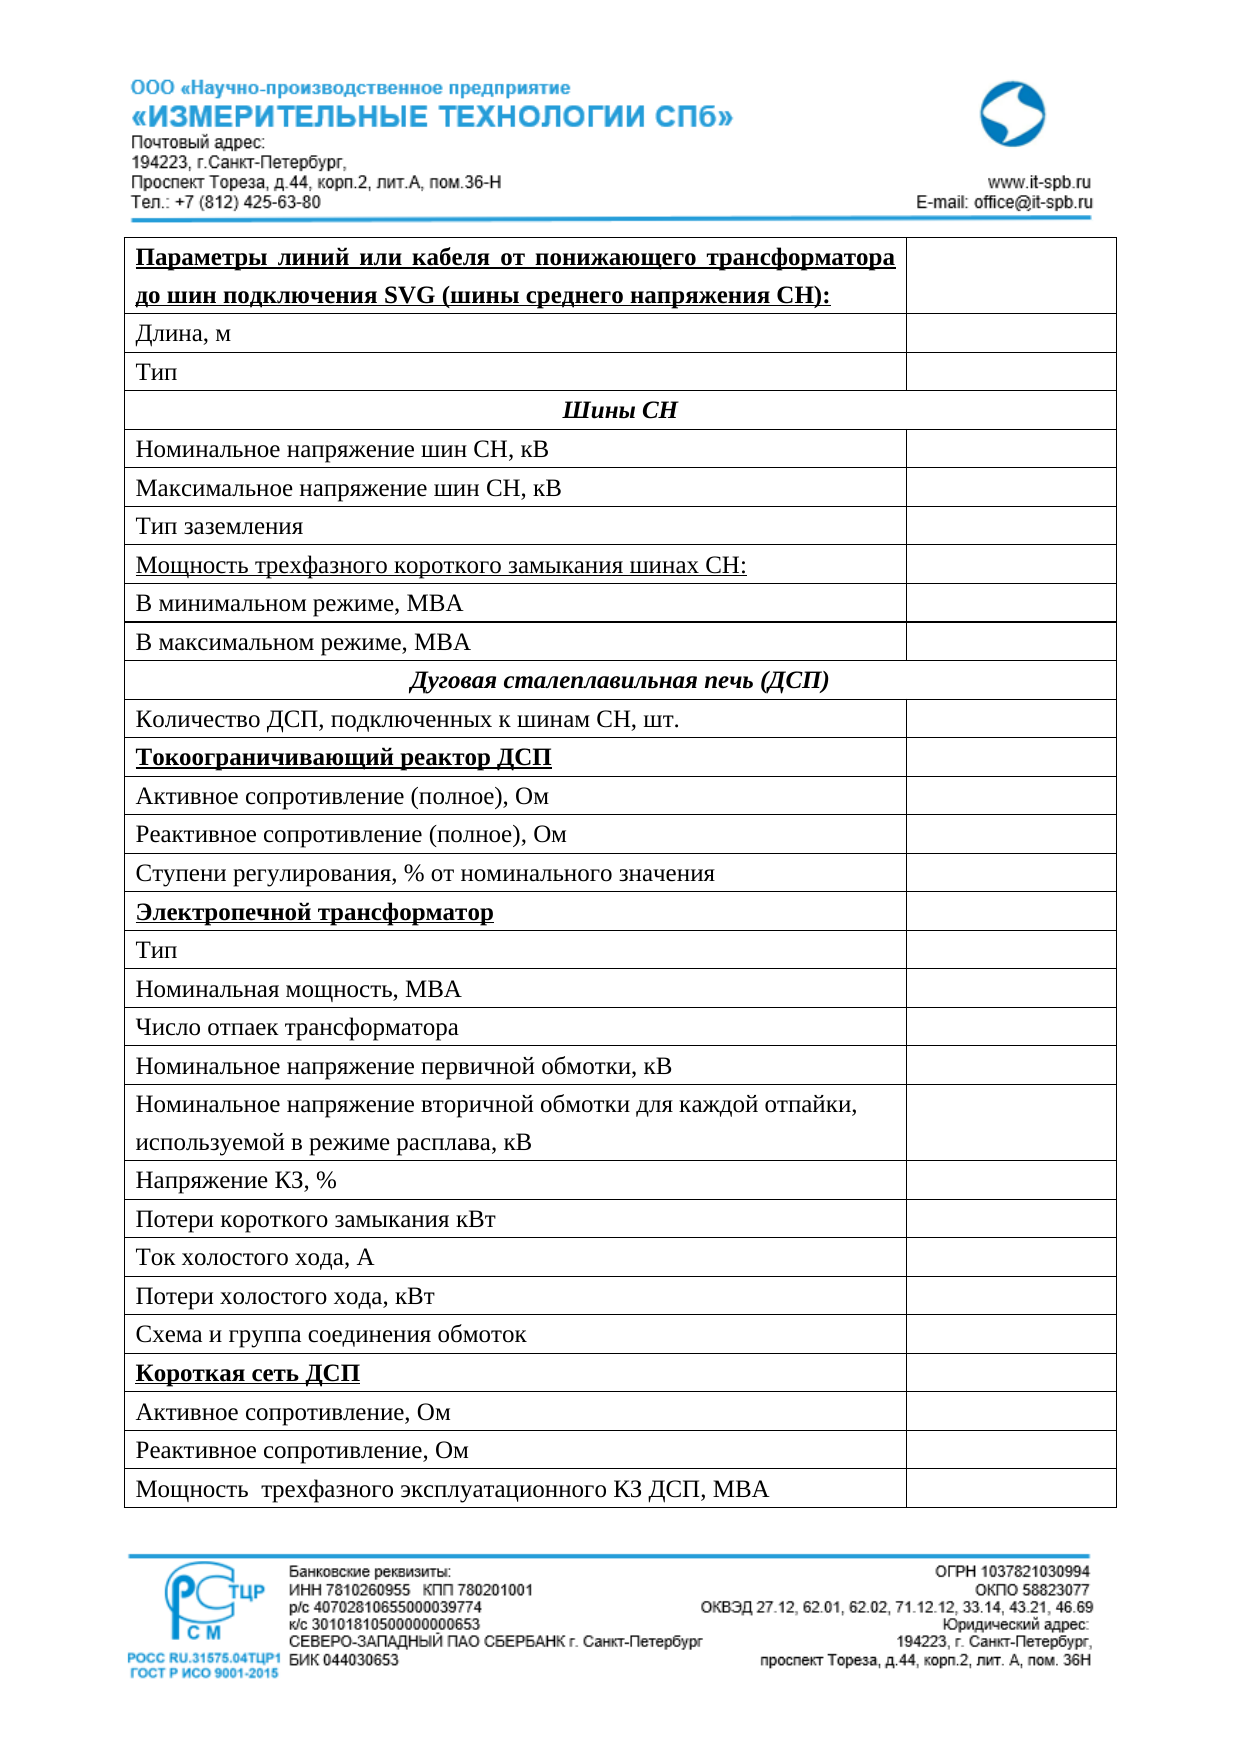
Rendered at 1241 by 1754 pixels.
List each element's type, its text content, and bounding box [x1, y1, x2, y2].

table_cell [907, 700, 1116, 737]
table_cell [907, 1431, 1116, 1468]
table_cell Потери короткого замыкания кВт [125, 1200, 906, 1237]
table_cell [907, 623, 1116, 660]
table_cell [907, 353, 1116, 390]
table_cell [907, 777, 1116, 814]
table_cell [907, 1469, 1116, 1507]
table_cell Параметры линий или кабеля от понижающего трансформатора до шин подключения SVG (шины среднего напряжения СН): [125, 238, 906, 313]
table_cell Максимальное напряжение шин СН, кВ [125, 468, 906, 506]
table_cell Мощность трехфазного короткого замыкания шинах СН: [125, 545, 906, 583]
table_cell Реактивное сопротивление (полное), Ом [125, 815, 906, 853]
table_cell Ступени регулирования, % от номинального значения [125, 854, 906, 891]
table_cell Токоограничивающий реактор ДСП [125, 738, 906, 776]
table_cell Тип заземления [125, 507, 906, 544]
table_cell Короткая сеть ДСП [125, 1354, 906, 1391]
table_cell Номинальное напряжение первичной обмотки, кВ [125, 1046, 906, 1084]
table_cell Активное сопротивление, Ом [125, 1392, 906, 1430]
table_cell [907, 1354, 1116, 1391]
table_cell [907, 892, 1116, 930]
table_cell Количество ДСП, подключенных к шинам СН, шт. [125, 700, 906, 737]
table_cell В максимальном режиме, МВА [125, 623, 906, 660]
table_cell [907, 430, 1116, 467]
table_cell [907, 584, 1116, 621]
table_cell [907, 314, 1116, 352]
table_cell Число отпаек трансформатора [125, 1008, 906, 1045]
table_cell Тип [125, 353, 906, 390]
table_cell Номинальная мощность, МВА [125, 969, 906, 1007]
table_cell [907, 854, 1116, 891]
table_cell [907, 1008, 1116, 1045]
table_cell Активное сопротивление (полное), Ом [125, 777, 906, 814]
picture [124, 1550, 1099, 1687]
table_cell Номинальное напряжение шин СН, кВ [125, 430, 906, 467]
table_cell Напряжение КЗ, % [125, 1161, 906, 1198]
table_cell Электропечной трансформатор [125, 892, 906, 930]
table_cell [907, 545, 1116, 583]
table_cell [907, 1392, 1116, 1430]
table_cell Номинальное напряжение вторичной обмотки для каждой отпайки, используемой в режиме расплава, кВ [125, 1085, 906, 1160]
table_cell Мощность трехфазного эксплуатационного КЗ ДСП, МВА [125, 1469, 906, 1507]
table_cell [907, 1161, 1116, 1198]
table_cell Дуговая сталеплавильная печь (ДСП) [125, 661, 1116, 698]
table_cell [907, 1238, 1116, 1276]
table_cell [907, 738, 1116, 776]
table_cell Схема и группа соединения обмоток [125, 1315, 906, 1353]
table_cell [907, 1200, 1116, 1237]
table_cell [907, 468, 1116, 506]
table_cell [907, 931, 1116, 968]
table_cell Ток холостого хода, А [125, 1238, 906, 1276]
table_cell Реактивное сопротивление, Ом [125, 1431, 906, 1468]
table_cell [907, 1277, 1116, 1314]
table_cell [907, 507, 1116, 544]
table_cell [907, 969, 1116, 1007]
table_cell [907, 815, 1116, 853]
table_cell [907, 1046, 1116, 1084]
table_cell Тип [125, 931, 906, 968]
table_cell [907, 1085, 1116, 1160]
table_cell Длина, м [125, 314, 906, 352]
table_cell Потери холостого хода, кВт [125, 1277, 906, 1314]
table_cell Шины СН [125, 391, 1116, 429]
table_cell [907, 238, 1116, 313]
picture [124, 70, 1099, 224]
table_cell [907, 1315, 1116, 1353]
table_cell В минимальном режиме, МВА [125, 584, 906, 621]
